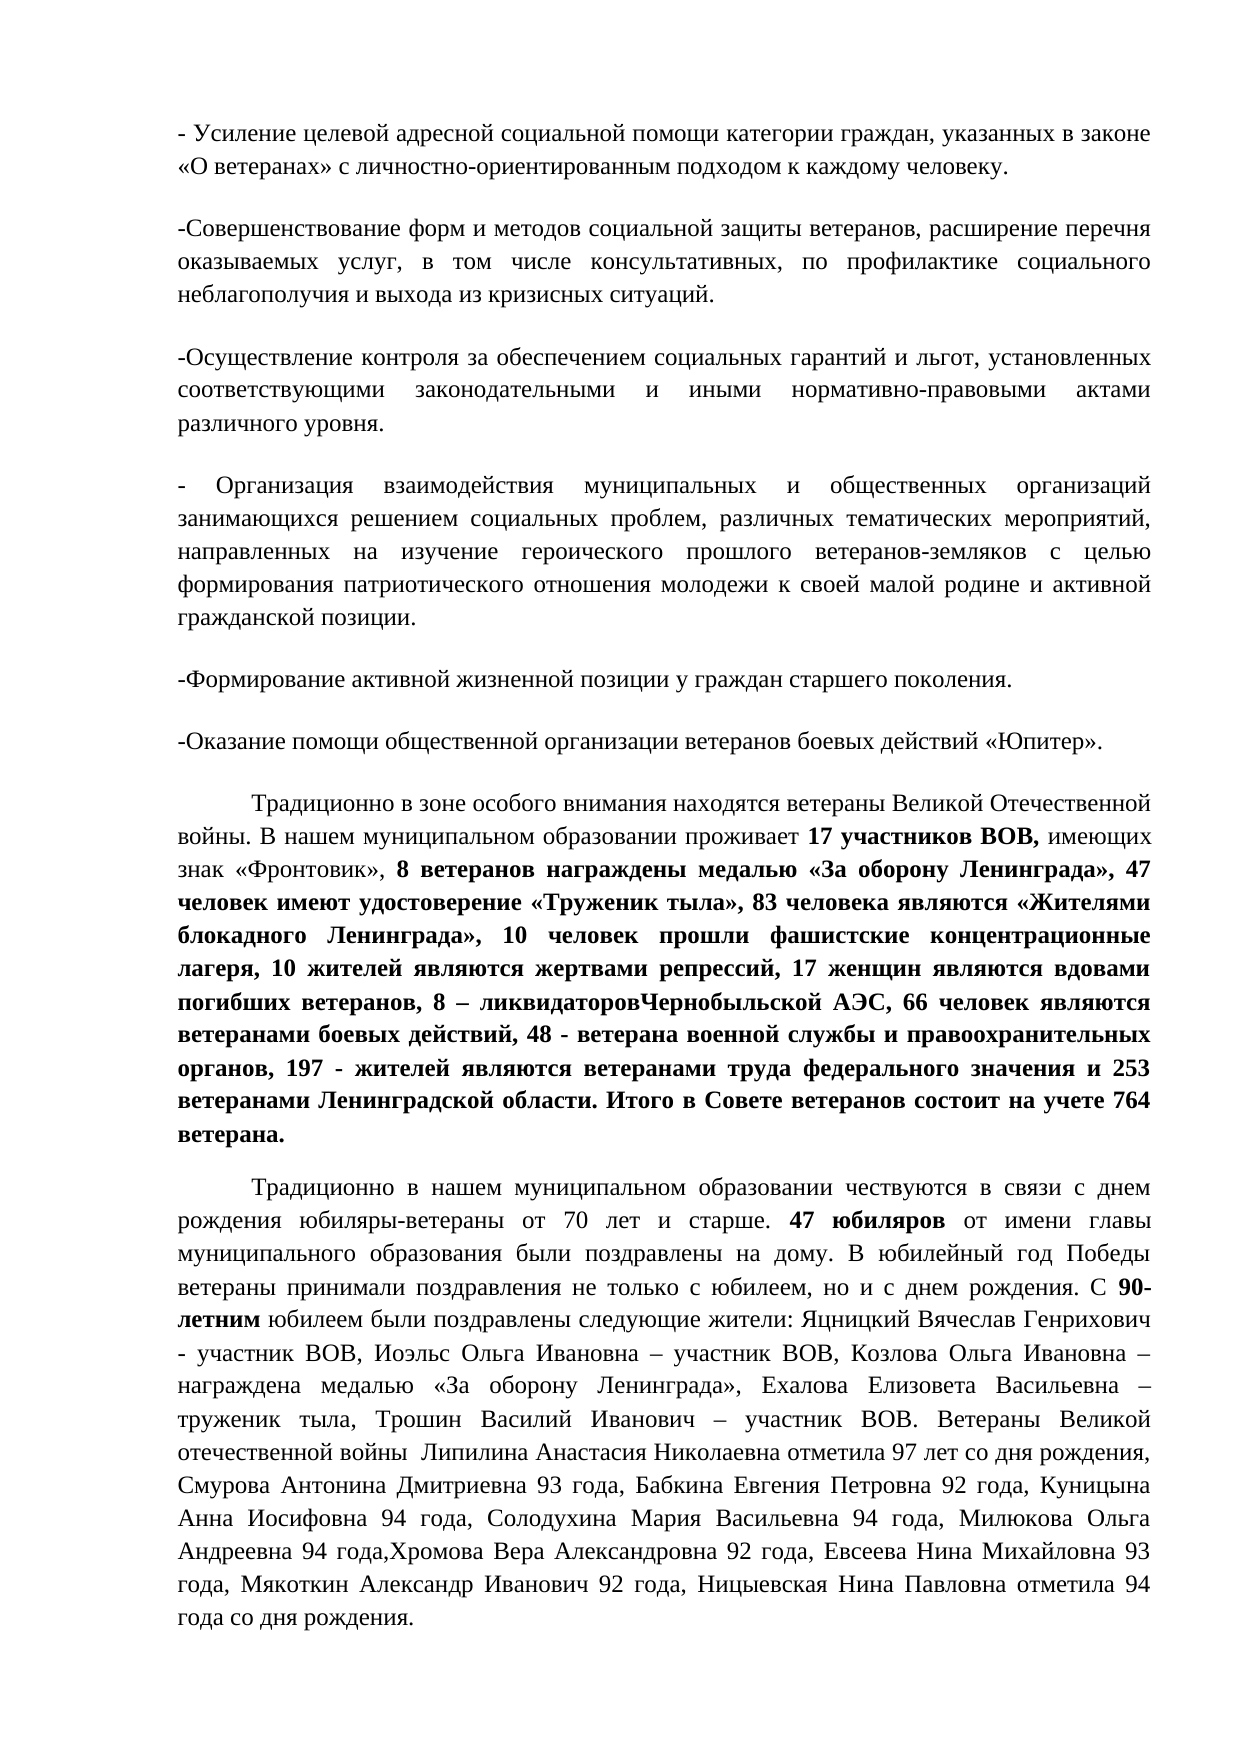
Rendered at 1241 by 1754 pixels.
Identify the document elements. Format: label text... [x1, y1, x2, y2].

text Традиционно в нашем муниципальном образовании чествуются в связи с днем рождения юбиляры-ветераны от 70 лет и старше. 47 юбиляров от имени главы муниципального образования были поздравлены на дому. В юбилейный год Победы ветераны принимали поздравления не только с юбилеем, но и с днем рождения. С 90-летним юбилеем были поздравлены следующие жители: Яцницкий Вячеслав Генрихович - участник ВОВ, Иоэльс Ольга Ивановна – участник ВОВ, Козлова Ольга Ивановна – награждена медалью «За оборону Ленинграда», Ехалова Елизовета Васильевна – труженик тыла, Трошин Василий Иванович – участник ВОВ. Ветераны Великой отечественной войны Липилина Анастасия Николаевна отметила 97 лет со дня рождения, Смурова Антонина Дмитриевна 93 года, Бабкина Евгения Петровна 92 года, Куницына Анна Иосифовна 94 года, Солодухина Мария Васильевна 94 года, Милюкова Ольга Андреевна 94 года,Хромова Вера Александровна 92 года, Евсеева Нина Михайловна 93 года, Мякоткин Александр Иванович 92 года, Ницыевская Нина Павловна отметила 94 года со дня рождения. [177, 1172, 1152, 1631]
text -Оказание помощи общественной организации ветеранов боевых действий «Юпитер». [177, 726, 1152, 755]
text Традиционно в зоне особого внимания находятся ветераны Великой Отечественной войны. В нашем муниципальном образовании проживает 17 участников ВОВ, имеющих знак «Фронтовик», 8 ветеранов награждены медалью «За оборону Ленинграда», 47 человек имеют удостоверение «Труженик тыла», 83 человека являются «Жителями блокадного Ленинграда», 10 человек прошли фашистские концентрационные лагеря, 10 жителей являются жертвами репрессий, 17 женщин являются вдовами погибших ветеранов, 8 – ликвидаторовЧернобыльской АЭС, 66 человек являются ветеранами боевых действий, 48 - ветерана военной службы и правоохранительных органов, 197 - жителей являются ветеранами труда федерального значения и 253 ветеранами Ленинградской области. Итого в Совете ветеранов состоит на учете 764 ветерана. [177, 788, 1152, 1147]
text - Усиление целевой адресной социальной помощи категории граждан, указанных в законе «О ветеранах» с личностно-ориентированным подходом к каждому человеку. [177, 118, 1152, 180]
text -Формирование активной жизненной позиции у граждан старшего поколения. [177, 664, 1152, 693]
text -Осуществление контроля за обеспечением социальных гарантий и льгот, установленных соответствующими законодательными и иными нормативно-правовыми актами различного уровня. [177, 342, 1152, 436]
text -Совершенствование форм и методов социальной защиты ветеранов, расширение перечня оказываемых услуг, в том числе консультативных, по профилактике социального неблагополучия и выхода из кризисных ситуаций. [177, 213, 1152, 308]
text - Организация взаимодействия муниципальных и общественных организаций занимающихся решением социальных проблем, различных тематических мероприятий, направленных на изучение героического прошлого ветеранов-земляков с целью формирования патриотического отношения молодежи к своей малой родине и активной гражданской позиции. [177, 470, 1152, 631]
